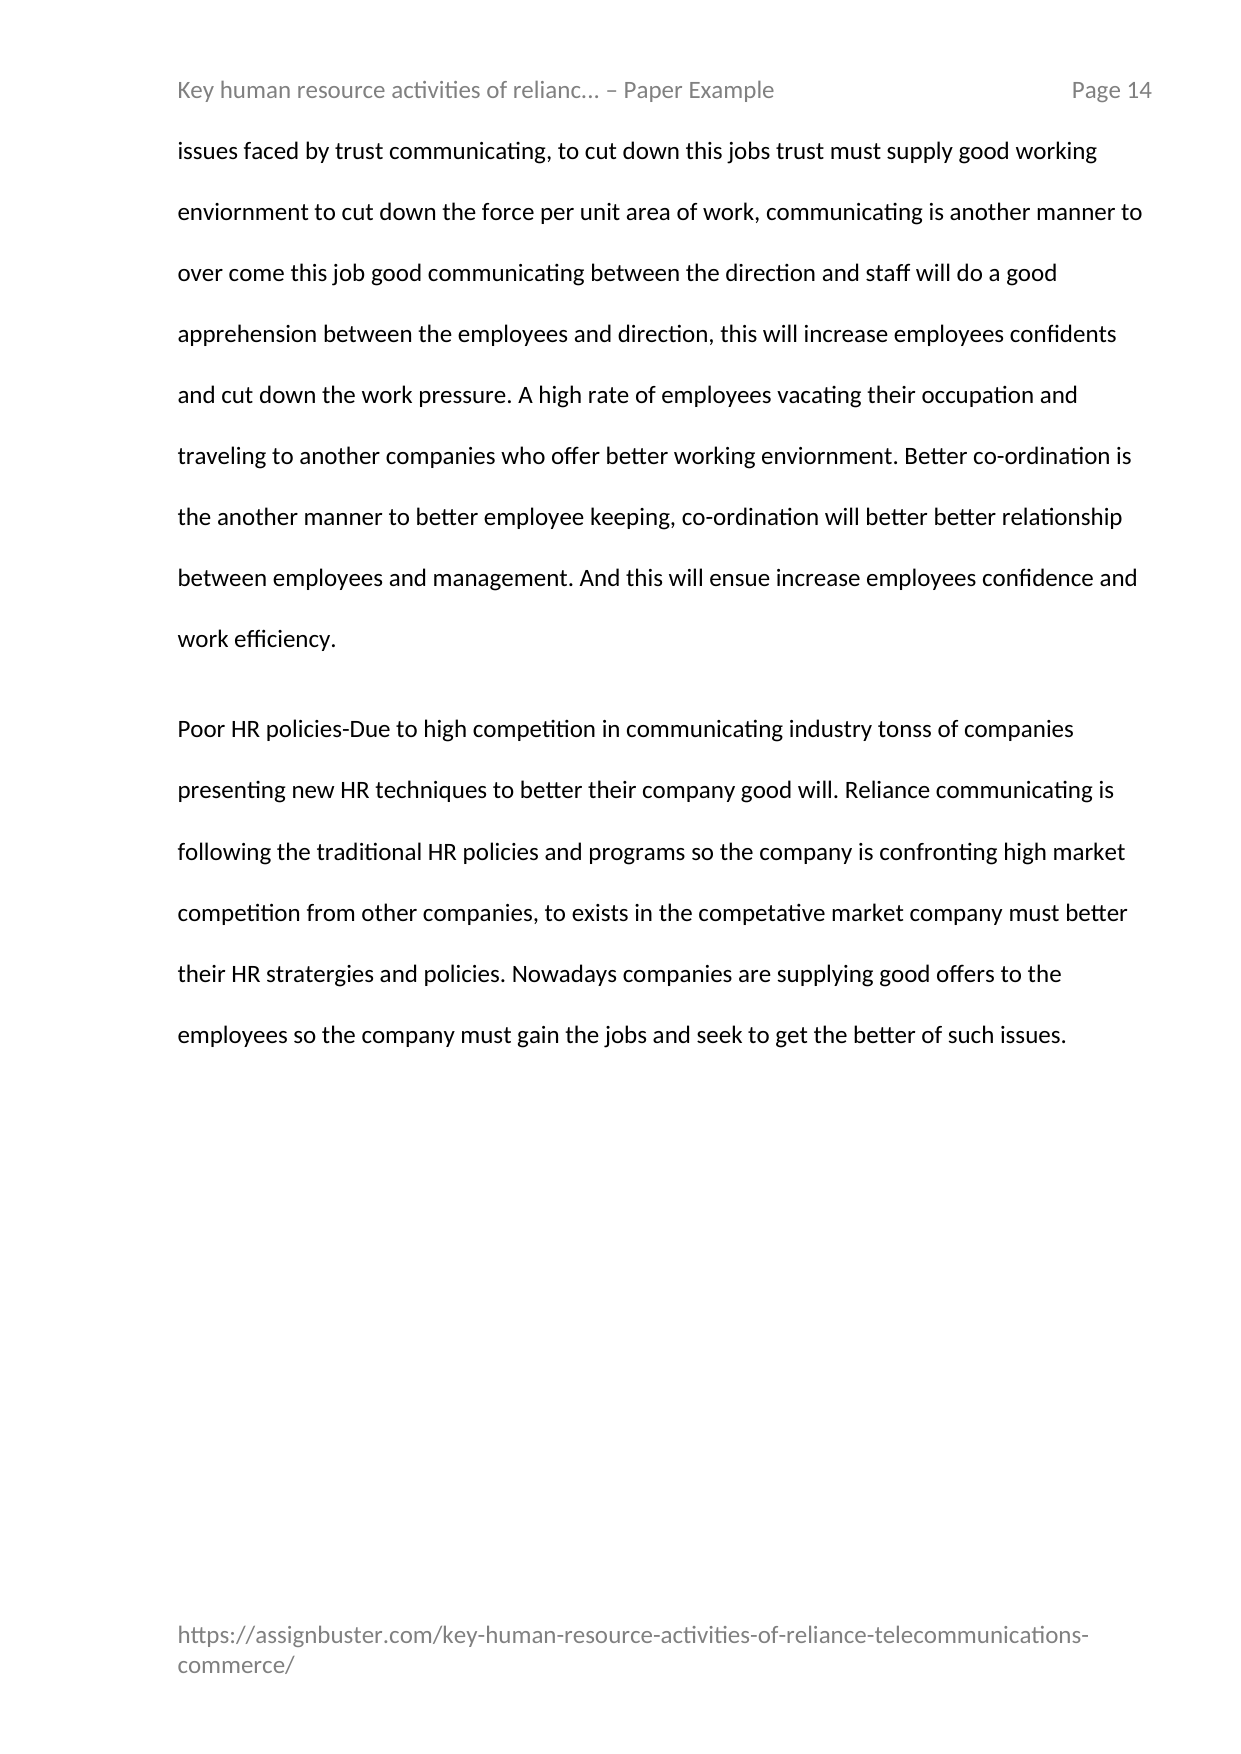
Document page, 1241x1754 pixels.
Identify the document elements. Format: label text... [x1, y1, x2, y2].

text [177, 135, 1152, 654]
text Poor HR policies-Due to high competition in communicating industry tonss of companies presenting new HR techniques to better their company good will. Reliance communicating is following the traditional HR policies and programs so the company is confronting high market competition from other companies, to exists in the competative market company must better their HR stratergies and policies. Nowadays companies are supplying good offers to the employees so the company must gain the jobs and seek to get the better of such issues. [177, 714, 1152, 1049]
